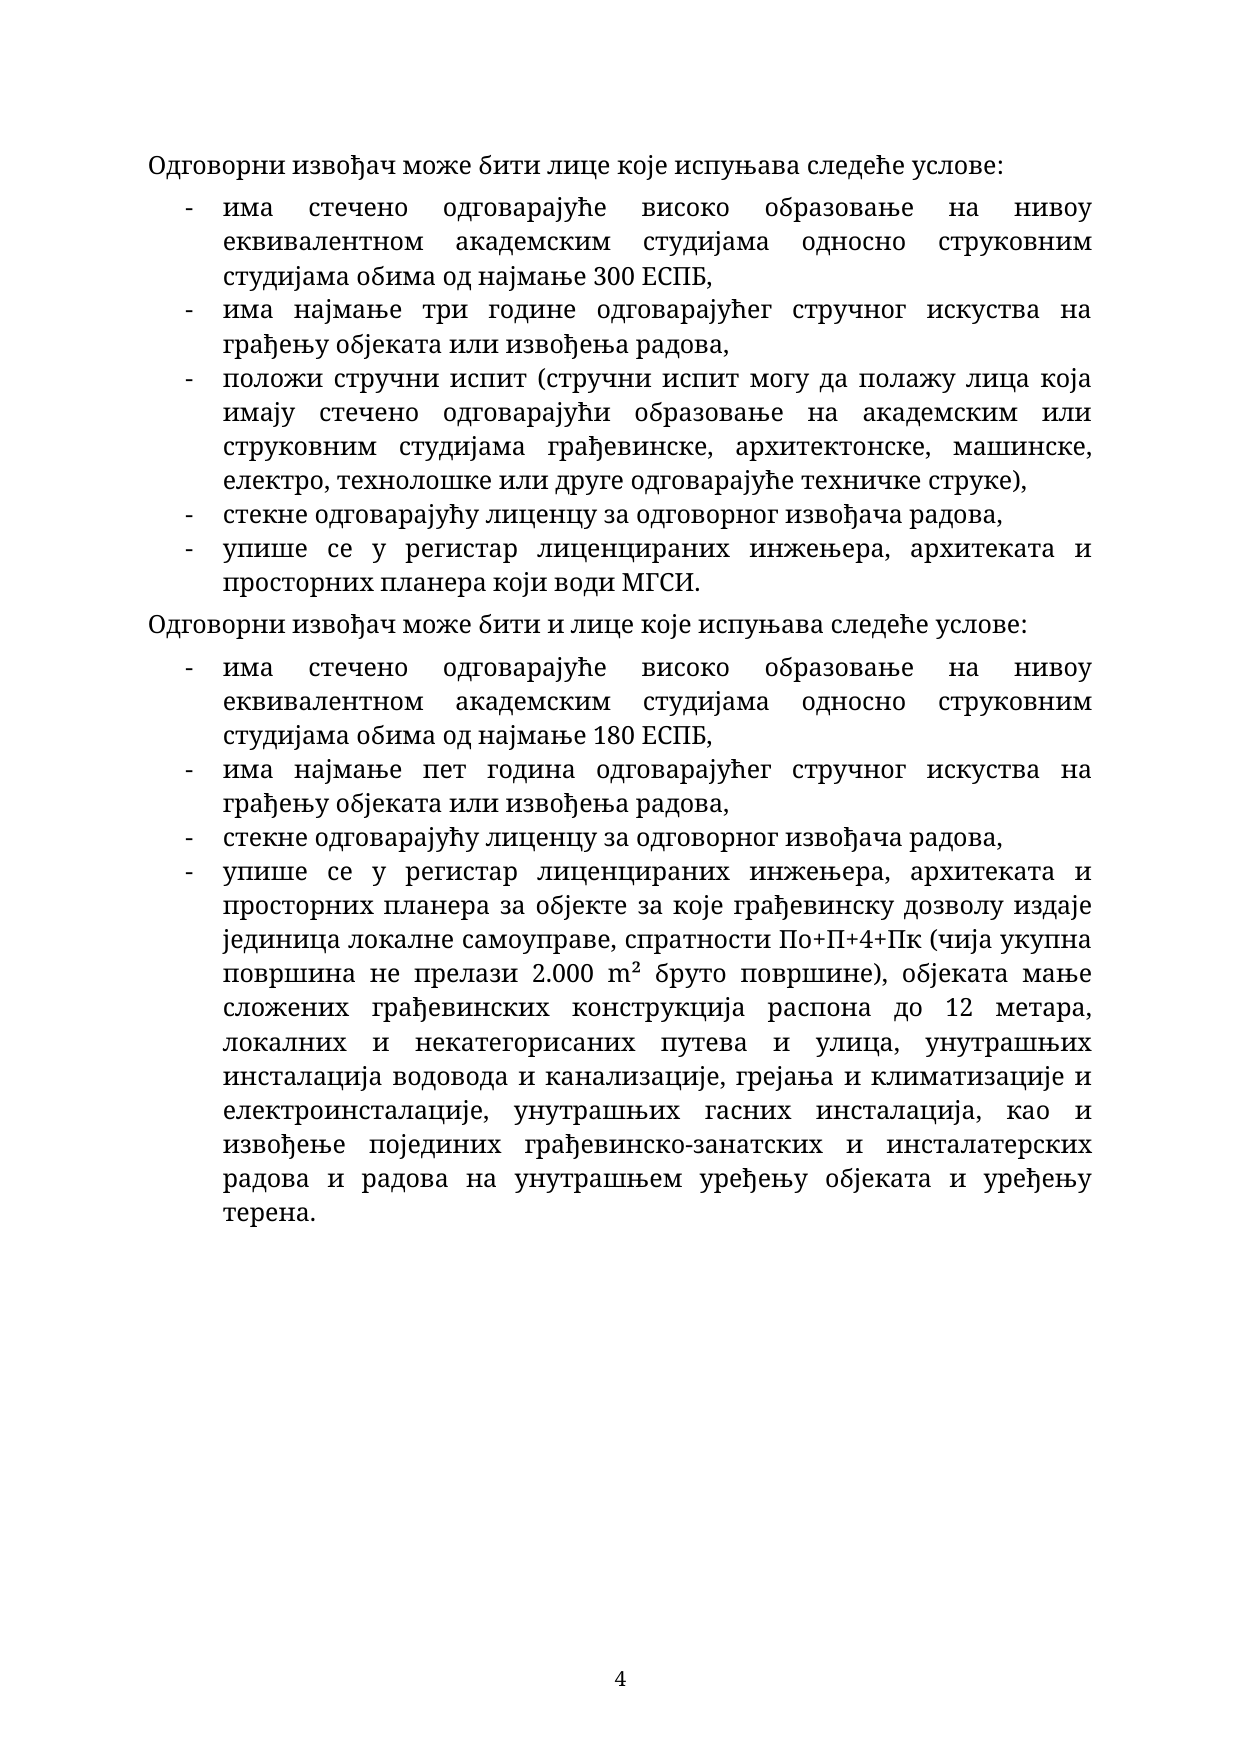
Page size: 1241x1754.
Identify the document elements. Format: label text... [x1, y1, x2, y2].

list има најмање три године одговарајућег стручног искуства на грађењу објеката или извођења радова, [185, 292, 1093, 360]
list стекне одговарајућу лиценцу за одговорног извођача радова, [185, 820, 1093, 854]
list упише се у регистар лиценцираних инжењера, архитеката и просторних планера за објекте за које грађевинску дозволу издаје јединица локалне самоуправе, спратности По+П+4+Пк (чија укупна површина не прелази 2.000 m² бруто површине), објеката мање сложених грађевинских конструкција распона до 12 метара, локалних и некатегорисаних путева и улица, унутрашњих инсталација водовода и канализације, грејања и климатизације и електроинсталације, унутрашњих гасних инсталација, као и извођење појединих грађевинско-занатских и инсталатерских радова и радова на унутрашњем уређењу објеката и уређењу терена. [185, 854, 1093, 1228]
list упише се у регистар лиценцираних инжењера, архитеката и просторних планера који води МГСИ. [185, 531, 1093, 599]
list положи стручни испит (стручни испит могу да полажу лица која имају стечено одговарајући образовање на академским или струковним студијама грађевинске, архитектонске, машинске, електро, технолошке или друге одговарајуће техничке струке), [185, 360, 1093, 497]
list има стечено одговарајуће високо образовање на нивоу еквивалентном академским студијама односно струковним студијама обима од најмање 300 ЕСПБ, [185, 190, 1093, 292]
list стекне одговарајућу лиценцу за одговорног извођача радова, [185, 497, 1093, 531]
list има најмање пет година одговарајућег стручног искуства на грађењу објеката или извођења радова, [185, 752, 1093, 820]
text Одговорни извођач може бити лице које испуњава следеће услове: [148, 148, 1093, 182]
list има стечено одговарајуће високо образовање на нивоу еквивалентном академским студијама односно струковним студијама обима од најмање 180 ЕСПБ, [185, 649, 1093, 752]
text Одговорни извођач може бити и лице које испуњава следеће услове: [148, 607, 1093, 641]
